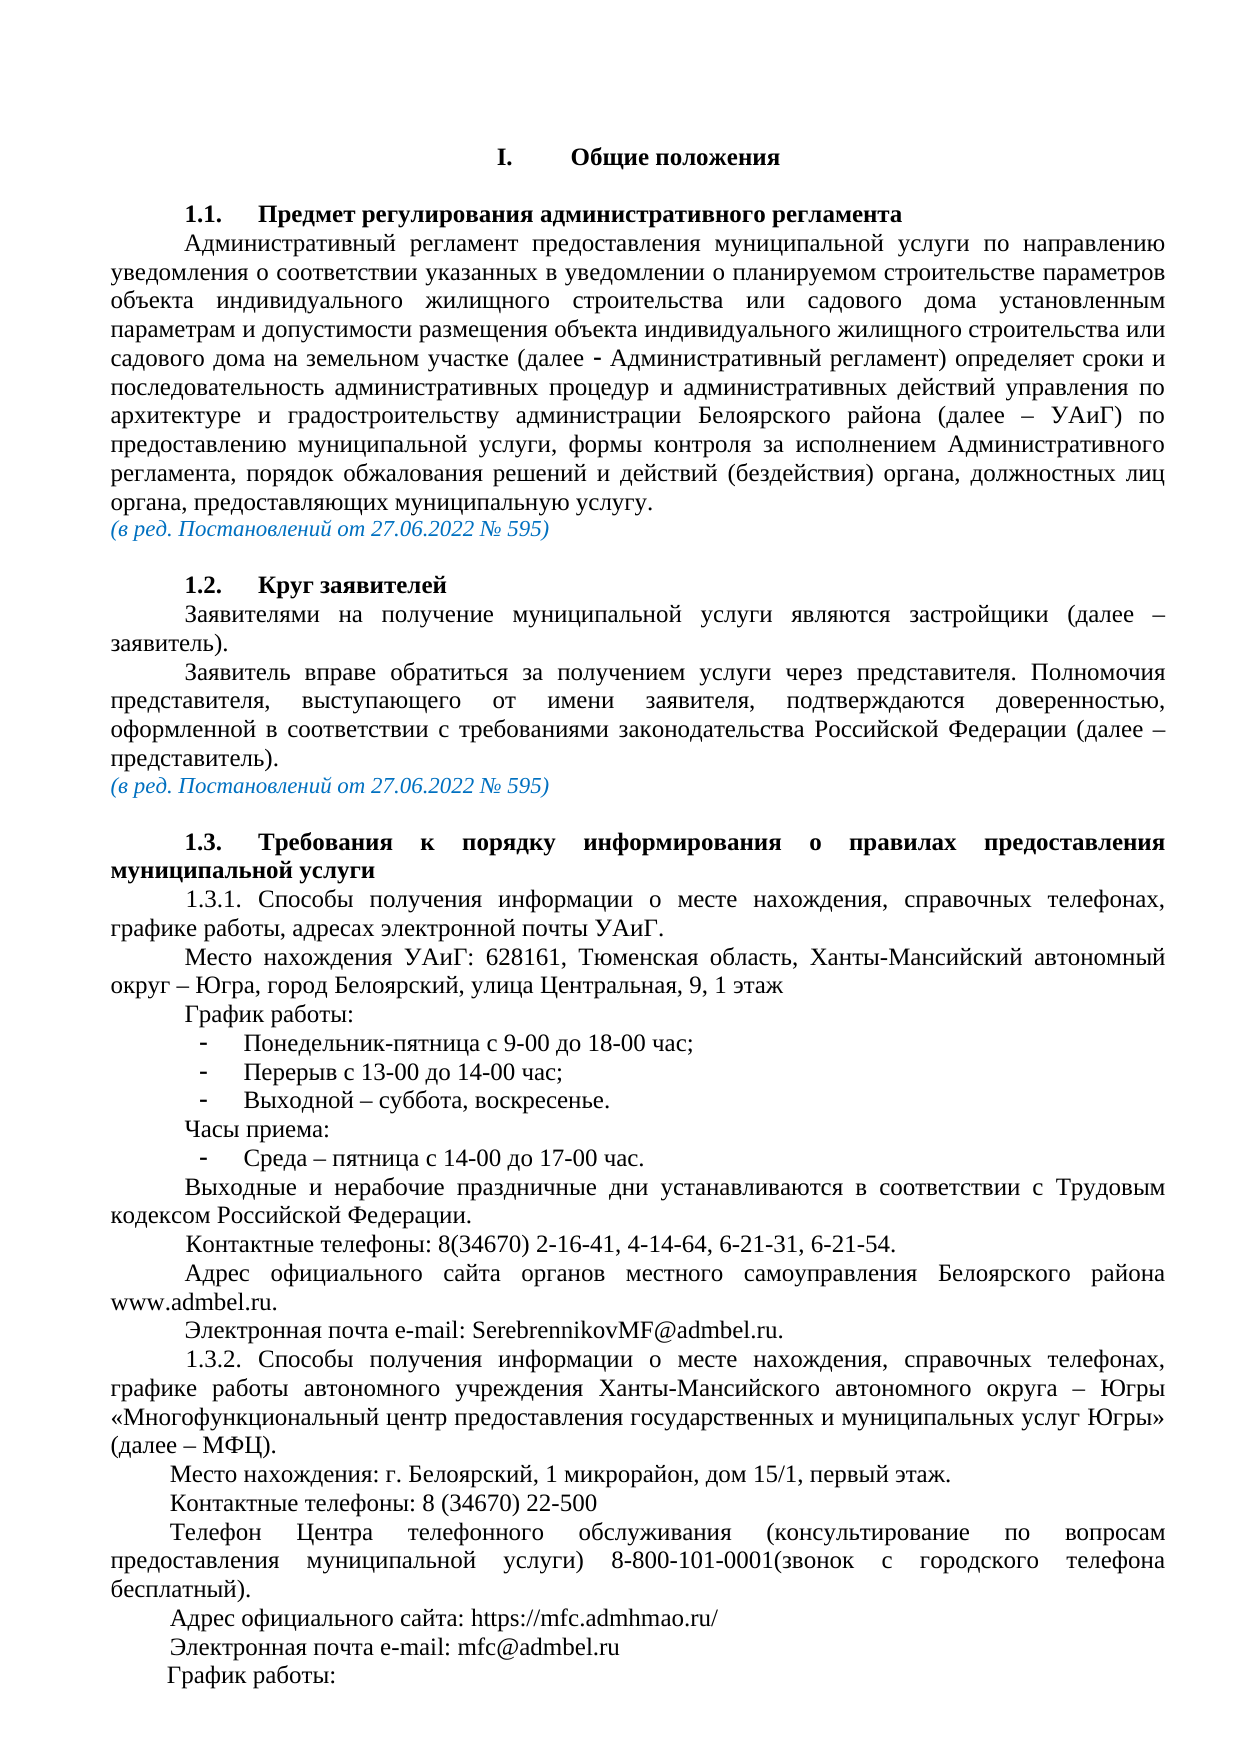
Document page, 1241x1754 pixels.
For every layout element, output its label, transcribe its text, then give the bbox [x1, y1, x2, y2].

text Контактные телефоны: 8(34670) 2-16-41, 4-14-64, 6-21-31, 6-21-54. [110, 1229, 1166, 1258]
text График работы: [110, 999, 1166, 1028]
text (в ред. Постановлений от 27.06.2022 № 595) [110, 515, 1166, 542]
text (в ред. Постановлений от 27.06.2022 № 595) [110, 772, 1166, 798]
text Заявителями на получение муниципальной услуги являются застройщики (далее – заявитель). [110, 599, 1166, 657]
title Общие положения [110, 142, 1166, 170]
list Среда – пятница с 14-00 до 17-00 час. [110, 1143, 1166, 1172]
list Понедельник-пятница с 9-00 до 18-00 час; [110, 1028, 1166, 1057]
title Способы получения информации о месте нахождения, справочных телефонах, графике работы, адресах электронной почты УАиГ. [110, 884, 1166, 942]
text Место нахождения УАиГ: 628161, Тюменская область, Ханты-Мансийский автономный округ – Югра, город Белоярский, улица Центральная, 9, 1 этаж [110, 942, 1166, 999]
title Способы получения информации о месте нахождения, справочных телефонах, графике работы автономного учреждения Ханты-Мансийского автономного округа – Югры «Многофункциональный центр предоставления государственных и муниципальных услуг Югры» (далее – МФЦ). [110, 1344, 1166, 1459]
text Телефон Центра телефонного обслуживания (консультирование по вопросам предоставления муниципальной услуги) 8-800-101-0001(звонок с городского телефона бесплатный). [110, 1517, 1166, 1603]
title Административный регламент предоставления муниципальной услуги по направлению уведомления о соответствии указанных в уведомлении о планируемом строительстве параметров объекта индивидуального жилищного строительства или садового дома установленным параметрам и допустимости размещения объекта индивидуального жилищного строительства или садового дома на земельном участке (далее Административный регламент) определяет сроки и последовательность административных процедур и административных действий управления по архитектуре и градостроительству администрации Белоярского района (далее – УАиГ) по предоставлению муниципальной услуги, формы контроля за исполнением Административного регламента, порядок обжалования решений и действий (бездействия) органа, должностных лиц органа, предоставляющих муниципальную услугу. [110, 228, 1166, 515]
text Выходные и нерабочие праздничные дни устанавливаются в соответствии с Трудовым кодексом Российской Федерации. [110, 1172, 1166, 1229]
list Перерыв с 13-00 до 14-00 час; [110, 1057, 1166, 1086]
text График работы: [110, 1661, 1166, 1689]
text Часы приема: [110, 1114, 1166, 1143]
title Электронная почта e-mail: SerebrennikovMF@admbel.ru. [110, 1316, 1166, 1344]
title Круг заявителей [110, 571, 1166, 599]
text Место нахождения: г. Белоярский, 1 микрорайон, дом 15/1, первый этаж. [110, 1459, 1166, 1488]
title Предмет регулирования административного регламента [110, 199, 1166, 228]
text Адрес официального сайта: https://mfc.admhmao.ru/ [110, 1603, 1166, 1632]
text Контактные телефоны: 8 (34670) 22-500 [110, 1488, 1166, 1517]
title Адрес официального сайта органов местного самоуправления Белоярского района www.admbel.ru. [110, 1258, 1166, 1316]
text Электронная почта e-mail: mfc@admbel.ru [110, 1632, 1166, 1661]
list Выходной – суббота, воскресенье. [110, 1086, 1166, 1114]
title Требования к порядку информирования о правилах предоставления муниципальной услуги [110, 827, 1166, 884]
text Заявитель вправе обратиться за получением услуги через представителя. Полномочия представителя, выступающего от имени заявителя, подтверждаются доверенностью, оформленной в соответствии с требованиями законодательства Российской Федерации (далее – представитель). [110, 657, 1166, 772]
